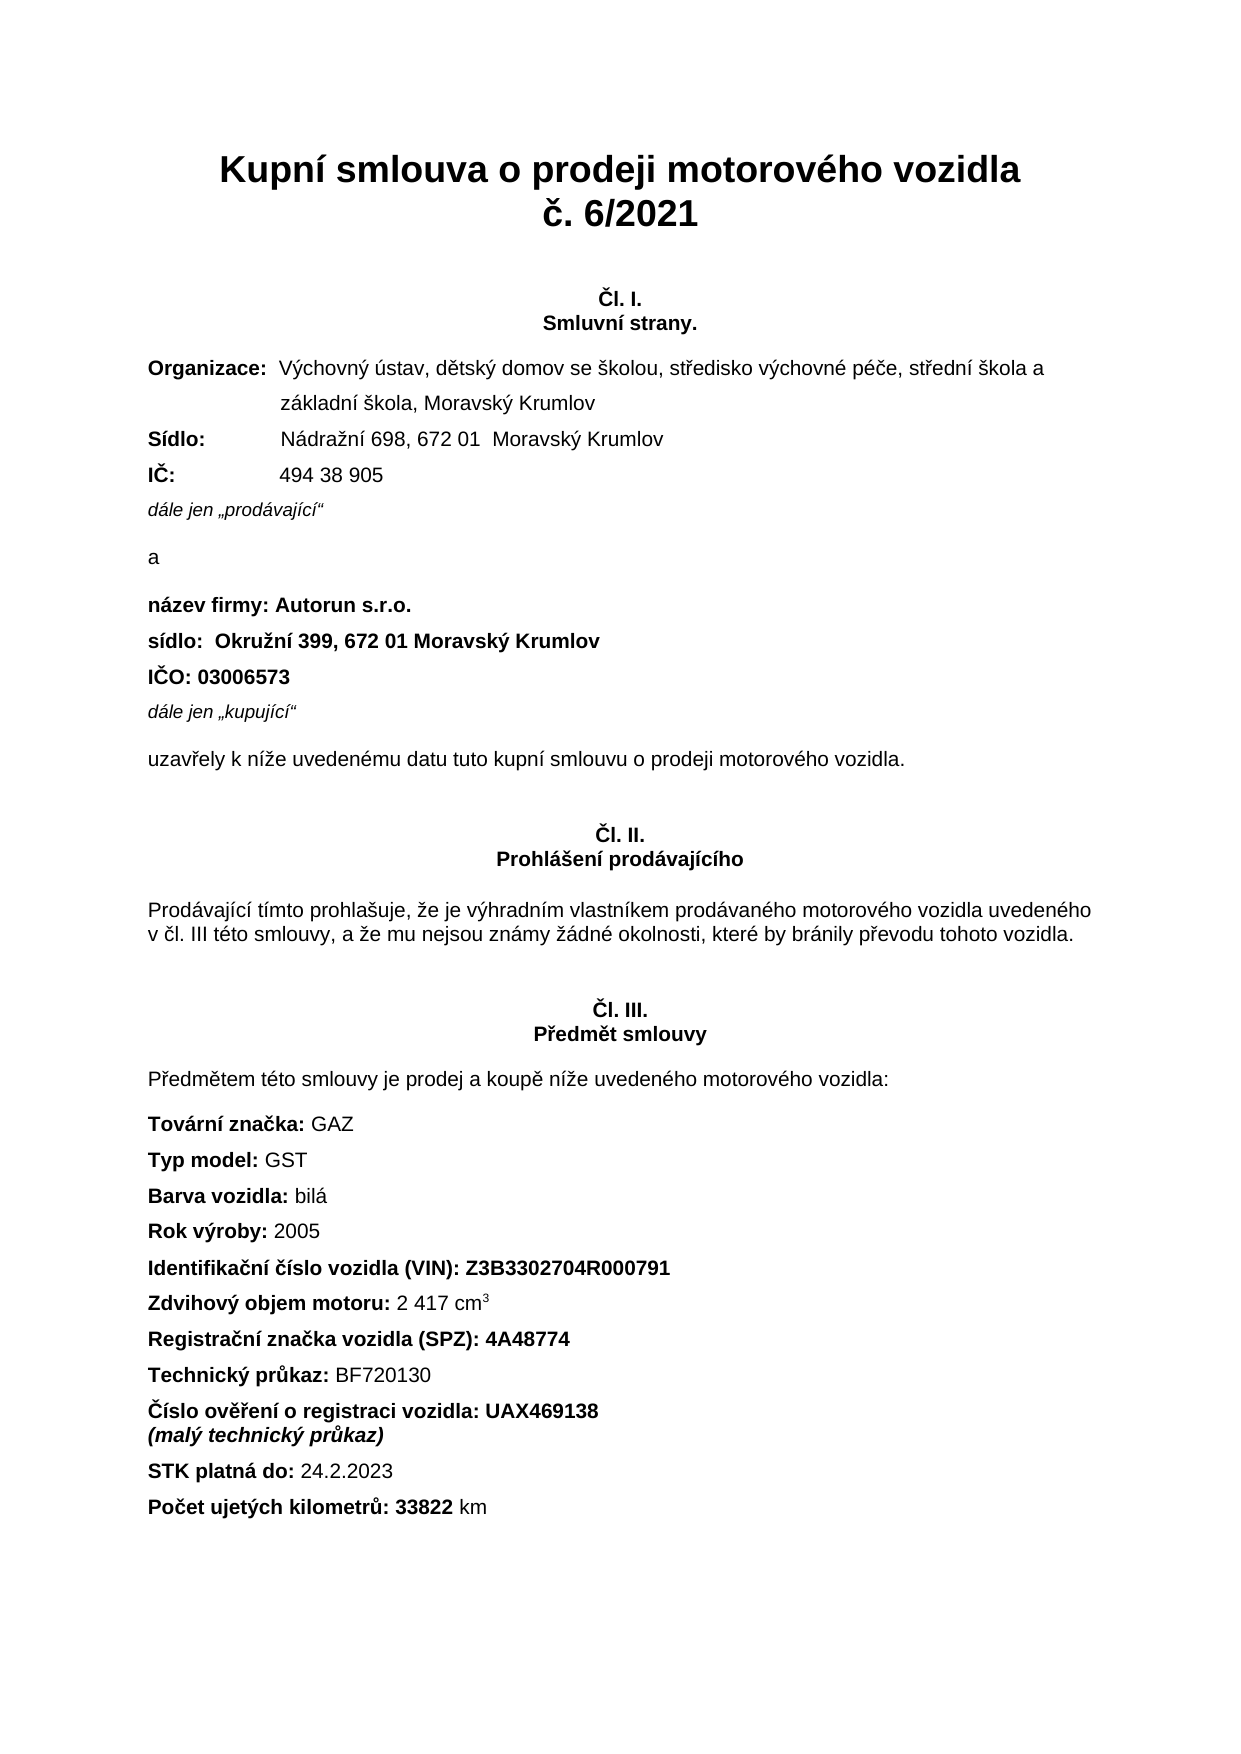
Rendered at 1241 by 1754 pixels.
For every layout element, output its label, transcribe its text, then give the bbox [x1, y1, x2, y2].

text IČ: 494 38 905 [148, 463, 1093, 487]
text Počet ujetých kilometrů: 33822 km [148, 1495, 1093, 1519]
text dále jen „prodávající“ [148, 499, 1093, 521]
text Předmětem této smlouvy je prodej a koupě níže uvedeného motorového vozidla: [148, 1067, 1093, 1091]
text Organizace: Výchovný ústav, dětský domov se školou, středisko výchovné péče, střední škola a základní škola, Moravský Krumlov [148, 355, 1093, 415]
text č. 6/2021 [148, 191, 1093, 234]
text sídlo: Okružní 399, 672 01 Moravský Krumlov [148, 629, 1093, 653]
text Čl. I. [148, 287, 1093, 311]
text Typ model: GST [148, 1147, 1093, 1171]
text Rok výroby: 2005 [148, 1219, 1093, 1243]
text dále jen „kupující“ [148, 701, 1093, 722]
text Předmět smlouvy [148, 1022, 1093, 1046]
text Identifikační číslo vozidla (VIN): Z3B3302704R000791 [148, 1255, 1093, 1279]
text Technický průkaz: BF720130 [148, 1363, 1093, 1387]
text Čl. II. [148, 823, 1093, 847]
text Sídlo: Nádražní 698, 672 01 Moravský Krumlov [148, 427, 1093, 451]
text Smluvní strany. [148, 311, 1093, 334]
text a [148, 545, 1093, 569]
text IČO: 03006573 [148, 665, 1093, 689]
text uzavřely k níže uvedenému datu tuto kupní smlouvu o prodeji motorového vozidla. [148, 746, 1093, 770]
text název firmy: Autorun s.r.o. [148, 593, 1093, 617]
text Prohlášení prodávajícího [148, 847, 1093, 871]
text STK platná do: 24.2.2023 [148, 1459, 1093, 1483]
text Prodávající tímto prohlašuje, že je výhradním vlastníkem prodávaného motorového vozidla uvedeného v čl. III této smlouvy, a že mu nejsou známy žádné okolnosti, které by bránily převodu tohoto vozidla. [148, 897, 1093, 945]
text (malý technický průkaz) [148, 1423, 1093, 1447]
text Barva vozidla: bilá [148, 1183, 1093, 1207]
text Zdvihový objem motoru: 2 417 cm3 [148, 1291, 1093, 1315]
text Registrační značka vozidla (SPZ): 4A48774 [148, 1327, 1093, 1351]
text Číslo ověření o registraci vozidla: UAX469138 [148, 1399, 1093, 1423]
text Tovární značka: GAZ [148, 1112, 1093, 1136]
text Čl. III. [148, 998, 1093, 1022]
text Kupní smlouva o prodeji motorového vozidla [148, 148, 1093, 191]
